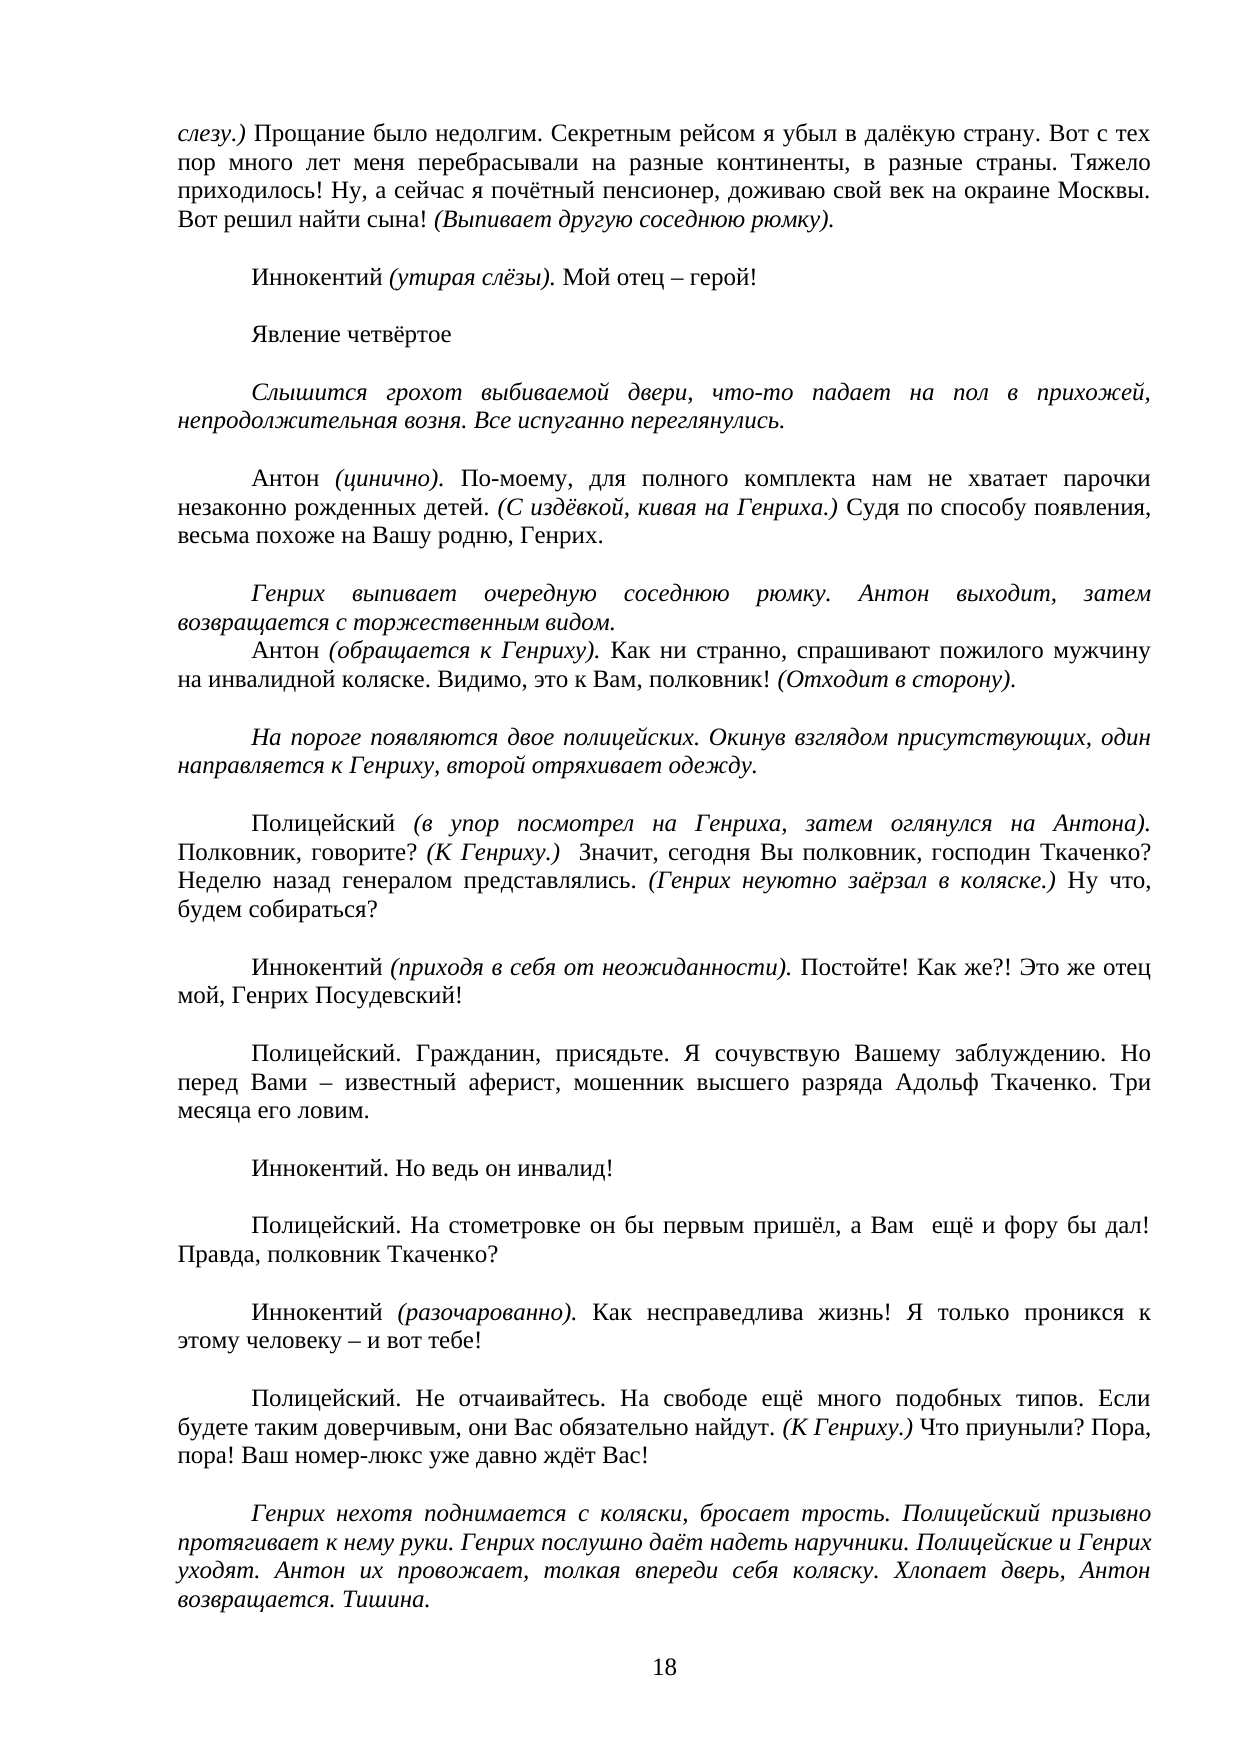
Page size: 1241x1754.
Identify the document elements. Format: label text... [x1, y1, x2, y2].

text Полицейский. Гражданин, присядьте. Я сочувствую Вашему заблуждению. Но перед Вами – известный аферист, мошенник высшего разряда Адольф Ткаченко. Три месяца его ловим. [177, 1038, 1152, 1124]
text Явление четвёртое [177, 319, 1152, 348]
text Генрих выпивает очередную соседнюю рюмку. Антон выходит, затем возвращается с торжественным видом. [177, 578, 1152, 636]
text Полицейский (в упор посмотрел на Генриха, затем оглянулся на Антона). Полковник, говорите? (К Генриху.) Значит, сегодня Вы полковник, господин Ткаченко? Неделю назад генералом представлялись. (Генрих неуютно заёрзал в коляске.) Ну что, будем собираться? [177, 808, 1152, 923]
text Иннокентий (приходя в себя от неожиданности). Постойте! Как же?! Это же отец мой, Генрих Посудевский! [177, 952, 1152, 1009]
text Иннокентий (утирая слёзы). Мой отец – герой! [177, 262, 1152, 291]
text Слышится грохот выбиваемой двери, что-то падает на пол в прихожей, непродолжительная возня. Все испуганно переглянулись. [177, 377, 1152, 434]
text Иннокентий. Но ведь он инвалид! [177, 1153, 1152, 1182]
text На пороге появляются двое полицейских. Окинув взглядом присутствующих, один направляется к Генриху, второй отряхивает одежду. [177, 722, 1152, 779]
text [177, 118, 1152, 233]
text Полицейский. На стометровке он бы первым пришёл, а Вам ещё и фору бы дал! Правда, полковник Ткаченко? [177, 1211, 1152, 1268]
text Иннокентий (разочарованно). Как несправедлива жизнь! Я только проникся к этому человеку – и вот тебе! [177, 1297, 1152, 1354]
text Генрих нехотя поднимается с коляски, бросает трость. Полицейский призывно протягивает к нему руки. Генрих послушно даёт надеть наручники. Полицейские и Генрих уходят. Антон их провожает, толкая впереди себя коляску. Хлопает дверь, Антон возвращается. Тишина. [177, 1498, 1152, 1613]
text Антон (цинично). По-моему, для полного комплекта нам не хватает парочки незаконно рожденных детей. (С издёвкой, кивая на Генриха.) Судя по способу появления, весьма похоже на Вашу родню, Генрих. [177, 463, 1152, 549]
text Полицейский. Не отчаивайтесь. На свободе ещё много подобных типов. Если будете таким доверчивым, они Вас обязательно найдут. (К Генриху.) Что приуныли? Пора, пора! Ваш номер-люкс уже давно ждёт Вас! [177, 1383, 1152, 1469]
text Антон (обращается к Генриху). Как ни странно, спрашивают пожилого мужчину на инвалидной коляске. Видимо, это к Вам, полковник! (Отходит в сторону). [177, 636, 1152, 693]
